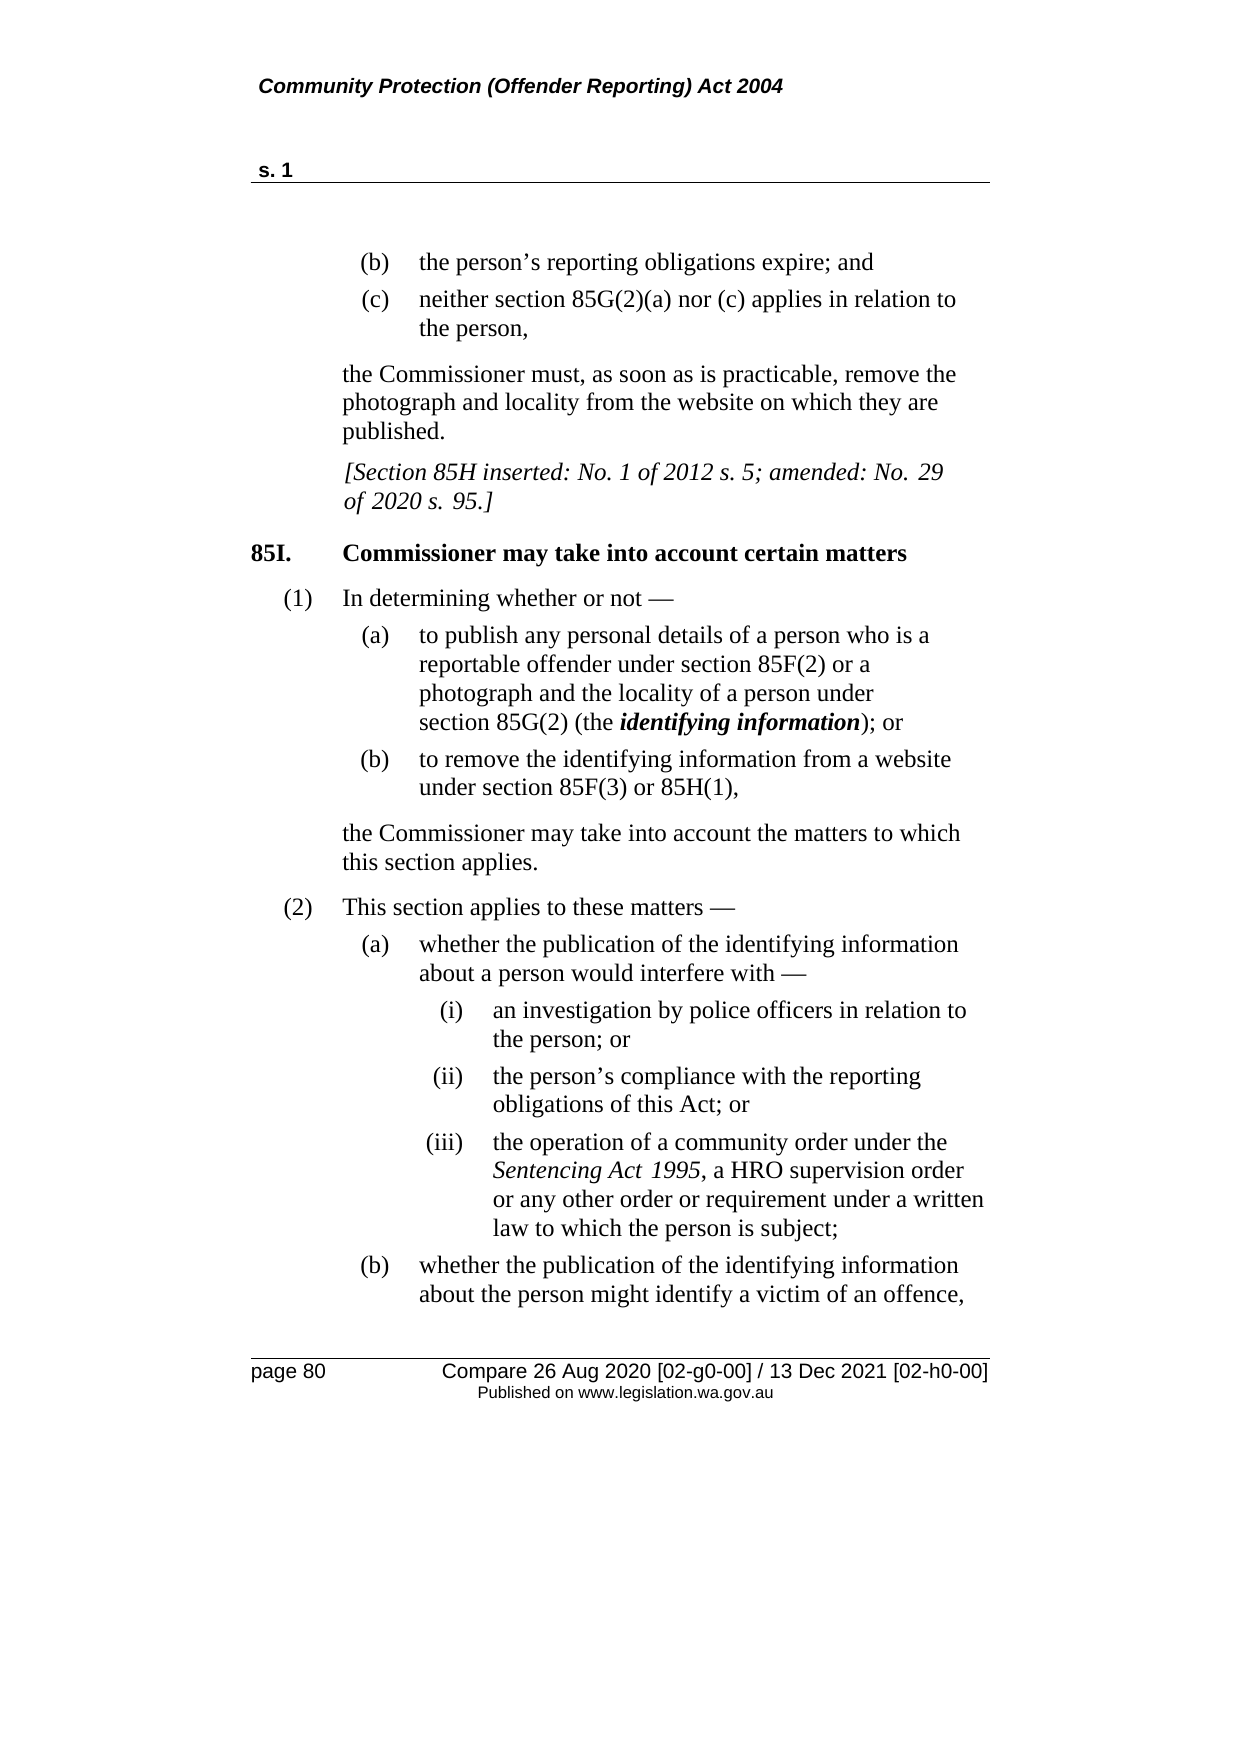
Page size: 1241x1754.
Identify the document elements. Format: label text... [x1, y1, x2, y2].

text (a) whether the publication of the identifying information about a person would interfere with — [251, 929, 990, 987]
text (iii) the operation of a community order under the Sentencing Act 1995, a HRO supervision order or any other order or requirement under a written law to which the person is subject; [251, 1127, 990, 1242]
text [Section 85H inserted: No. 1 of 2012 s. 5; amended: No. 29 of 2020 s. 95.] [251, 457, 990, 515]
text (2) This section applies to these matters — [251, 892, 990, 921]
text (c) neither section 85G(2)(a) nor (c) applies in relation to the person, [251, 284, 990, 342]
text (1) In determining whether or not — [251, 583, 990, 612]
text the Commissioner may take into account the matters to which this section applies. [251, 818, 990, 875]
text (i) an investigation by police officers in relation to the person; or [251, 995, 990, 1052]
text (b) the person’s reporting obligations expire; and [251, 247, 990, 276]
text (b) to remove the identifying information from a website under section 85F(3) or 85H(1), [251, 744, 990, 801]
subtitle 85I. Commissioner may take into account certain matters [251, 538, 990, 567]
text (a) to publish any personal details of a person who is a reportable offender under section 85F(2) or a photograph and the locality of a person under section 85G(2) (the identifying information); or [251, 620, 990, 735]
text (ii) the person’s compliance with the reporting obligations of this Act; or [251, 1061, 990, 1118]
text the Commissioner must, as soon as is practicable, remove the photograph and locality from the website on which they are published. [251, 359, 990, 445]
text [251, 1250, 990, 1307]
